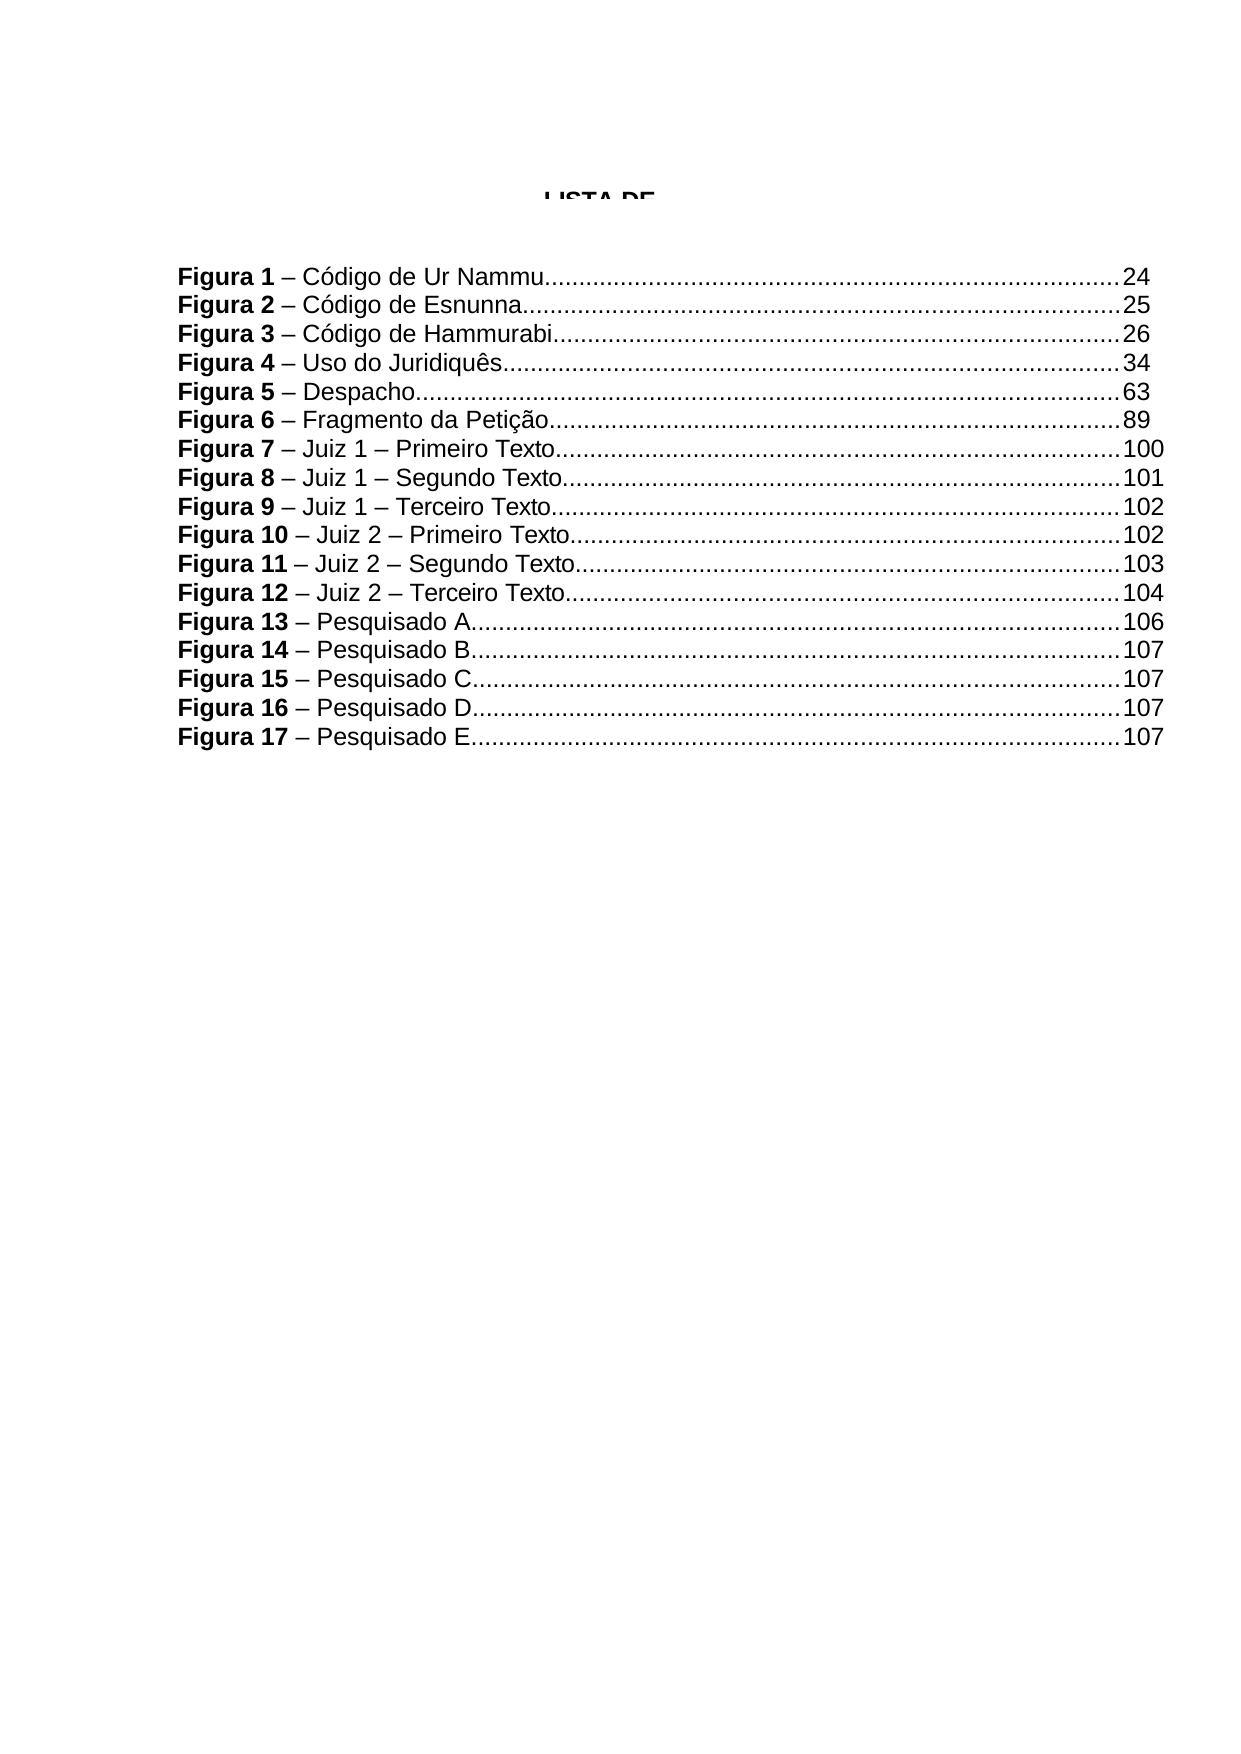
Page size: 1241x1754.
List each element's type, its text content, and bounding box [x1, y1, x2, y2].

text Figura 11 – Juiz 2 – Segundo Texto 103 [177, 549, 1215, 578]
text Figura 15 – Pesquisado C 107 [177, 664, 1215, 693]
text Figura 14 – Pesquisado B 107 [177, 635, 1215, 664]
text Figura 3 – Código de Hammurabi 26 [177, 319, 1215, 348]
text Figura 13 – Pesquisado A 106 [177, 607, 1215, 635]
text Figura 2 – Código de Esnunna 25 [177, 290, 1215, 319]
text Figura 7 – Juiz 1 – Primeiro Texto 100 [177, 434, 1215, 463]
text Figura 6 – Fragmento da Petição 89 [177, 405, 1215, 434]
text Figura 12 – Juiz 2 – Terceiro Texto 104 [177, 578, 1215, 607]
text Figura 4 – Uso do Juridiquês 34 [177, 348, 1215, 377]
text Figura 5 – Despacho 63 [177, 377, 1215, 405]
text Figura 1 – Código de Ur Nammu 24 [177, 262, 1215, 290]
text Figura 16 – Pesquisado D 107 [177, 693, 1215, 722]
text Figura 8 – Juiz 1 – Segundo Texto 101 [177, 463, 1215, 492]
text Figura 10 – Juiz 2 – Primeiro Texto 102 [177, 520, 1215, 549]
text Figura 17 – Pesquisado E 107 [177, 722, 1215, 750]
text Figura 9 – Juiz 1 – Terceiro Texto 102 [177, 492, 1215, 520]
